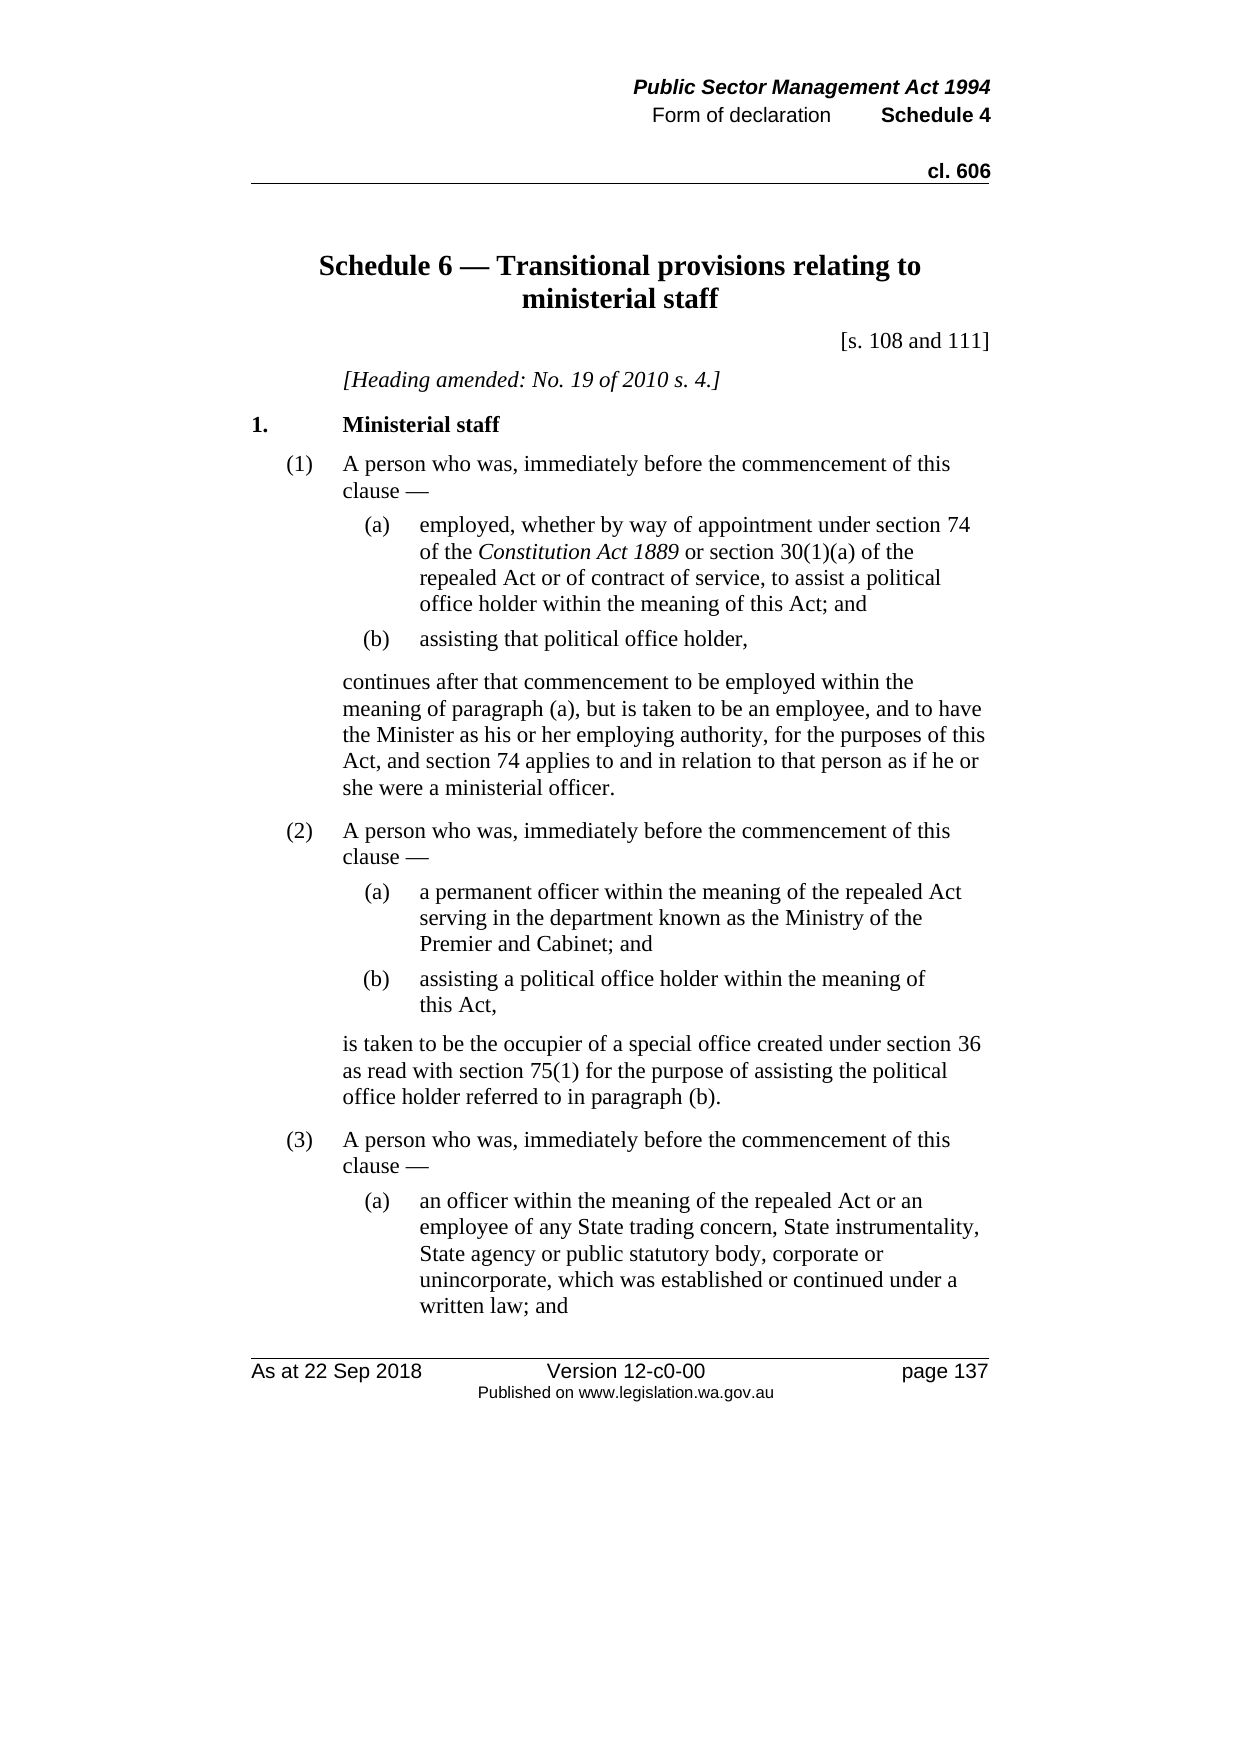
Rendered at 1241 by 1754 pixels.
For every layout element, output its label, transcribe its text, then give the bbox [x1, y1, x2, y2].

subtitle 1. Ministerial staff [251, 412, 989, 438]
text (a) a permanent officer within the meaning of the repealed Act serving in the department known as the Ministry of the Premier and Cabinet; and [251, 878, 989, 957]
text continues after that commencement to be employed within the meaning of paragraph (a), but is taken to be an employee, and to have the Minister as his or her employing authority, for the purposes of this Act, and section 74 applies to and in relation to that person as if he or she were a ministerial officer. [251, 668, 989, 800]
text (1) A person who was, immediately before the commencement of this clause — [251, 450, 989, 503]
text (2) A person who was, immediately before the commencement of this clause — [251, 817, 989, 869]
text (a) employed, whether by way of appointment under section 74 of the Constitution Act 1889 or section 30(1)(a) of the repealed Act or of contract of service, to assist a political office holder within the meaning of this Act; and [251, 511, 989, 617]
subtitle Schedule 6 — Transitional provisions relating to ministerial staff [251, 248, 989, 315]
text (a) an officer within the meaning of the repealed Act or an employee of any State trading concern, State instrumentality, State agency or public statutory body, corporate or unincorporate, which was established or continued under a written law; and [251, 1187, 989, 1319]
text [s. 108 and 111] [251, 328, 989, 354]
subtitle [Heading amended: No. 19 of 2010 s. 4.] [251, 366, 989, 393]
text (b) assisting that political office holder, [251, 625, 989, 652]
text (3) A person who was, immediately before the commencement of this clause — [251, 1126, 989, 1179]
text (b) assisting a political office holder within the meaning of this Act, [251, 965, 989, 1018]
text is taken to be the occupier of a special office created under section 36 as read with section 75(1) for the purpose of assisting the political office holder referred to in paragraph (b). [251, 1030, 989, 1109]
